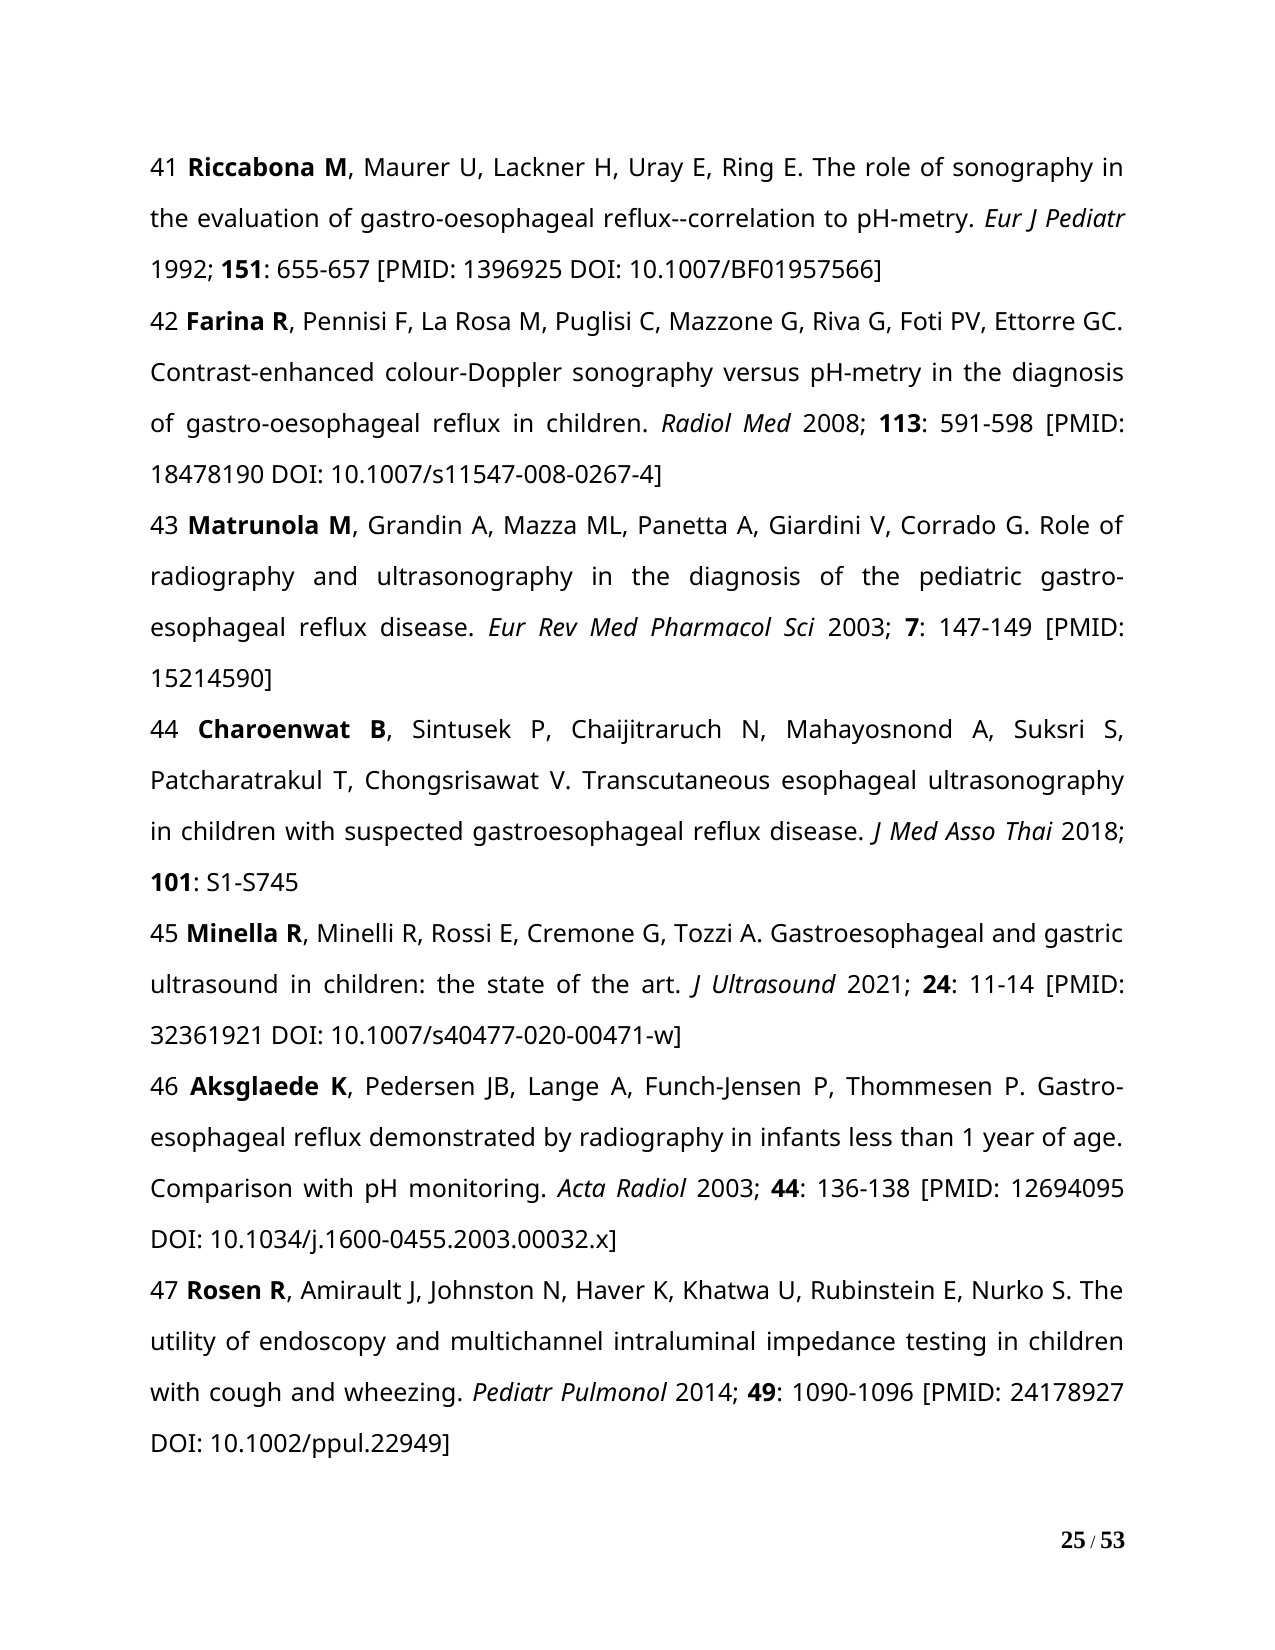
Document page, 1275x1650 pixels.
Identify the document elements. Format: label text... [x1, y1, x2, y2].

text 45 Minella R, Minelli R, Rossi E, Cremone G, Tozzi A. Gastroesophageal and gastric ultrasound in children: the state of the art. J Ultrasound 2021; 24: 11-14 [PMID: 32361921 DOI: 10.1007/s40477-020-00471-w] [150, 916, 1125, 1052]
text 41 Riccabona M, Maurer U, Lackner H, Uray E, Ring E. The role of sonography in the evaluation of gastro-oesophageal reflux--correlation to pH-metry. Eur J Pediatr 1992; 151: 655-657 [PMID: 1396925 DOI: 10.1007/BF01957566] [150, 150, 1125, 286]
text 43 Matrunola M, Grandin A, Mazza ML, Panetta A, Giardini V, Corrado G. Role of radiography and ultrasonography in the diagnosis of the pediatric gastro-esophageal reflux disease. Eur Rev Med Pharmacol Sci 2003; 7: 147-149 [PMID: 15214590] [150, 507, 1125, 694]
text 42 Farina R, Pennisi F, La Rosa M, Puglisi C, Mazzone G, Riva G, Foti PV, Ettorre GC. Contrast-enhanced colour-Doppler sonography versus pH-metry in the diagnosis of gastro-oesophageal reflux in children. Radiol Med 2008; 113: 591-598 [PMID: 18478190 DOI: 10.1007/s11547-008-0267-4] [150, 303, 1125, 490]
text 44 Charoenwat B, Sintusek P, Chaijitraruch N, Mahayosnond A, Suksri S, Patcharatrakul T, Chongsrisawat V. Transcutaneous esophageal ultrasonography in children with suspected gastroesophageal reflux disease. J Med Asso Thai 2018; 101: S1-S745 [150, 711, 1125, 899]
text 47 Rosen R, Amirault J, Johnston N, Haver K, Khatwa U, Rubinstein E, Nurko S. The utility of endoscopy and multichannel intraluminal impedance testing in children with cough and wheezing. Pediatr Pulmonol 2014; 49: 1090-1096 [PMID: 24178927 DOI: 10.1002/ppul.22949] [150, 1273, 1125, 1460]
text 46 Aksglaede K, Pedersen JB, Lange A, Funch-Jensen P, Thommesen P. Gastro-esophageal reflux demonstrated by radiography in infants less than 1 year of age. Comparison with pH monitoring. Acta Radiol 2003; 44: 136-138 [PMID: 12694095 DOI: 10.1034/j.1600-0455.2003.00032.x] [150, 1069, 1125, 1256]
